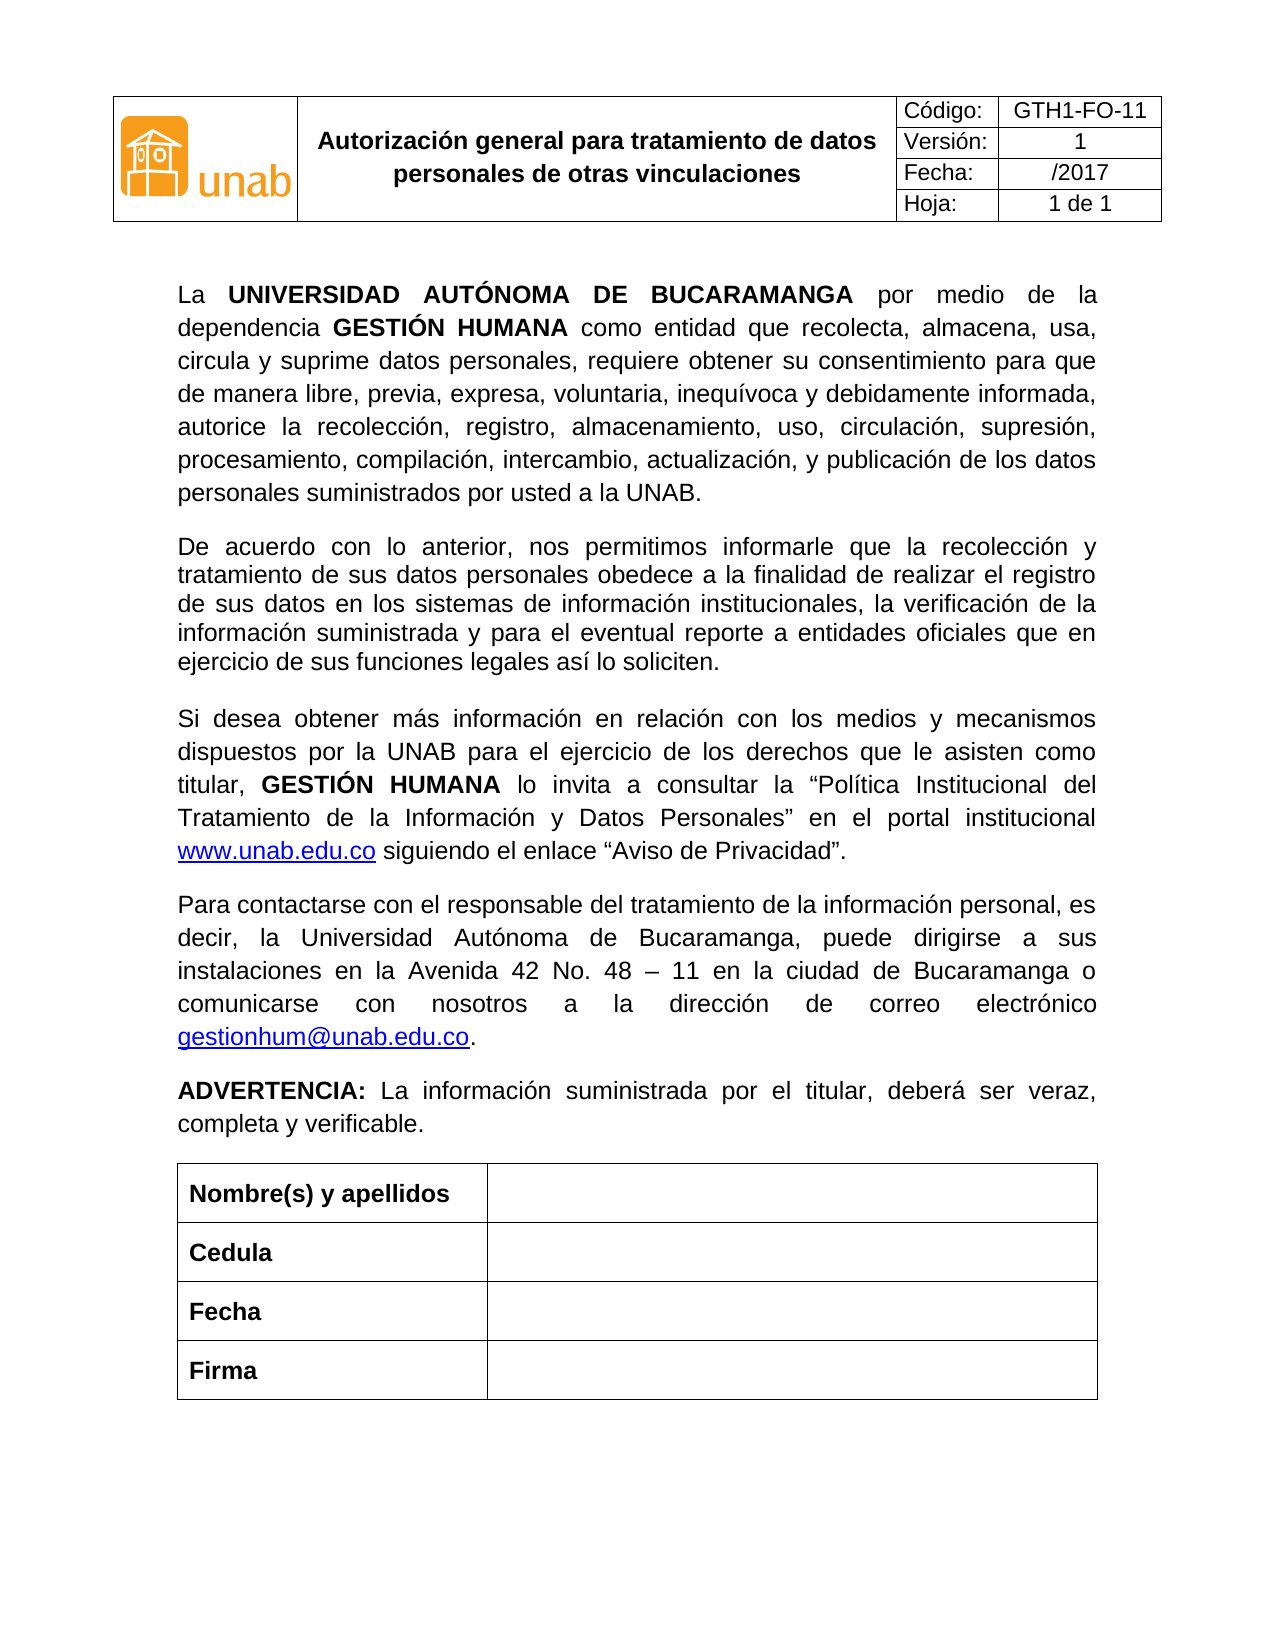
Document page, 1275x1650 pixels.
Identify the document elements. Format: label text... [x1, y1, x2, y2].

table_cell Firma [178, 1341, 487, 1399]
table_cell [488, 1223, 1097, 1281]
picture [120, 116, 291, 197]
table_header [488, 1164, 1097, 1222]
table_cell [488, 1282, 1097, 1340]
table_cell [488, 1341, 1097, 1399]
text De acuerdo con lo anterior, nos permitimos informarle que la recolección y tratamiento de sus datos personales obedece a la finalidad de realizar el registro de sus datos en los sistemas de información institucionales, la verificación de la información suministrada y para el eventual reporte a entidades oficiales que en ejercicio de sus funciones legales así lo soliciten. [177, 532, 1098, 676]
text La UNIVERSIDAD AUTÓNOMA DE BUCARAMANGA por medio de la dependencia GESTIÓN HUMANA como entidad que recolecta, almacena, usa, circula y suprime datos personales, requiere obtener su consentimiento para que de manera libre, previa, expresa, voluntaria, inequívoca y debidamente informada, autorice la recolección, registro, almacenamiento, uso, circulación, supresión, procesamiento, compilación, intercambio, actualización, y publicación de los datos personales suministrados por usted a la UNAB. [177, 280, 1098, 507]
table_header Nombre(s) y apellidos [178, 1164, 487, 1222]
table_cell Fecha [178, 1282, 487, 1340]
table_cell Cedula [178, 1223, 487, 1281]
text Para contactarse con el responsable del tratamiento de la información personal, es decir, la Universidad Autónoma de Bucaramanga, puede dirigirse a sus instalaciones en la Avenida 42 No. 48 – 11 en la ciudad de Bucaramanga o comunicarse con nosotros a la dirección de correo electrónico gestionhum@unab.edu.co. [177, 890, 1098, 1051]
text ADVERTENCIA: La información suministrada por el titular, deberá ser veraz, completa y verificable. [177, 1076, 1098, 1138]
text Si desea obtener más información en relación con los medios y mecanismos dispuestos por la UNAB para el ejercicio de los derechos que le asisten como titular, GESTIÓN HUMANA lo invita a consultar la “Política Institucional del Tratamiento de la Información y Datos Personales” en el portal institucional www.unab.edu.co siguiendo el enlace “Aviso de Privacidad”. [177, 704, 1098, 865]
